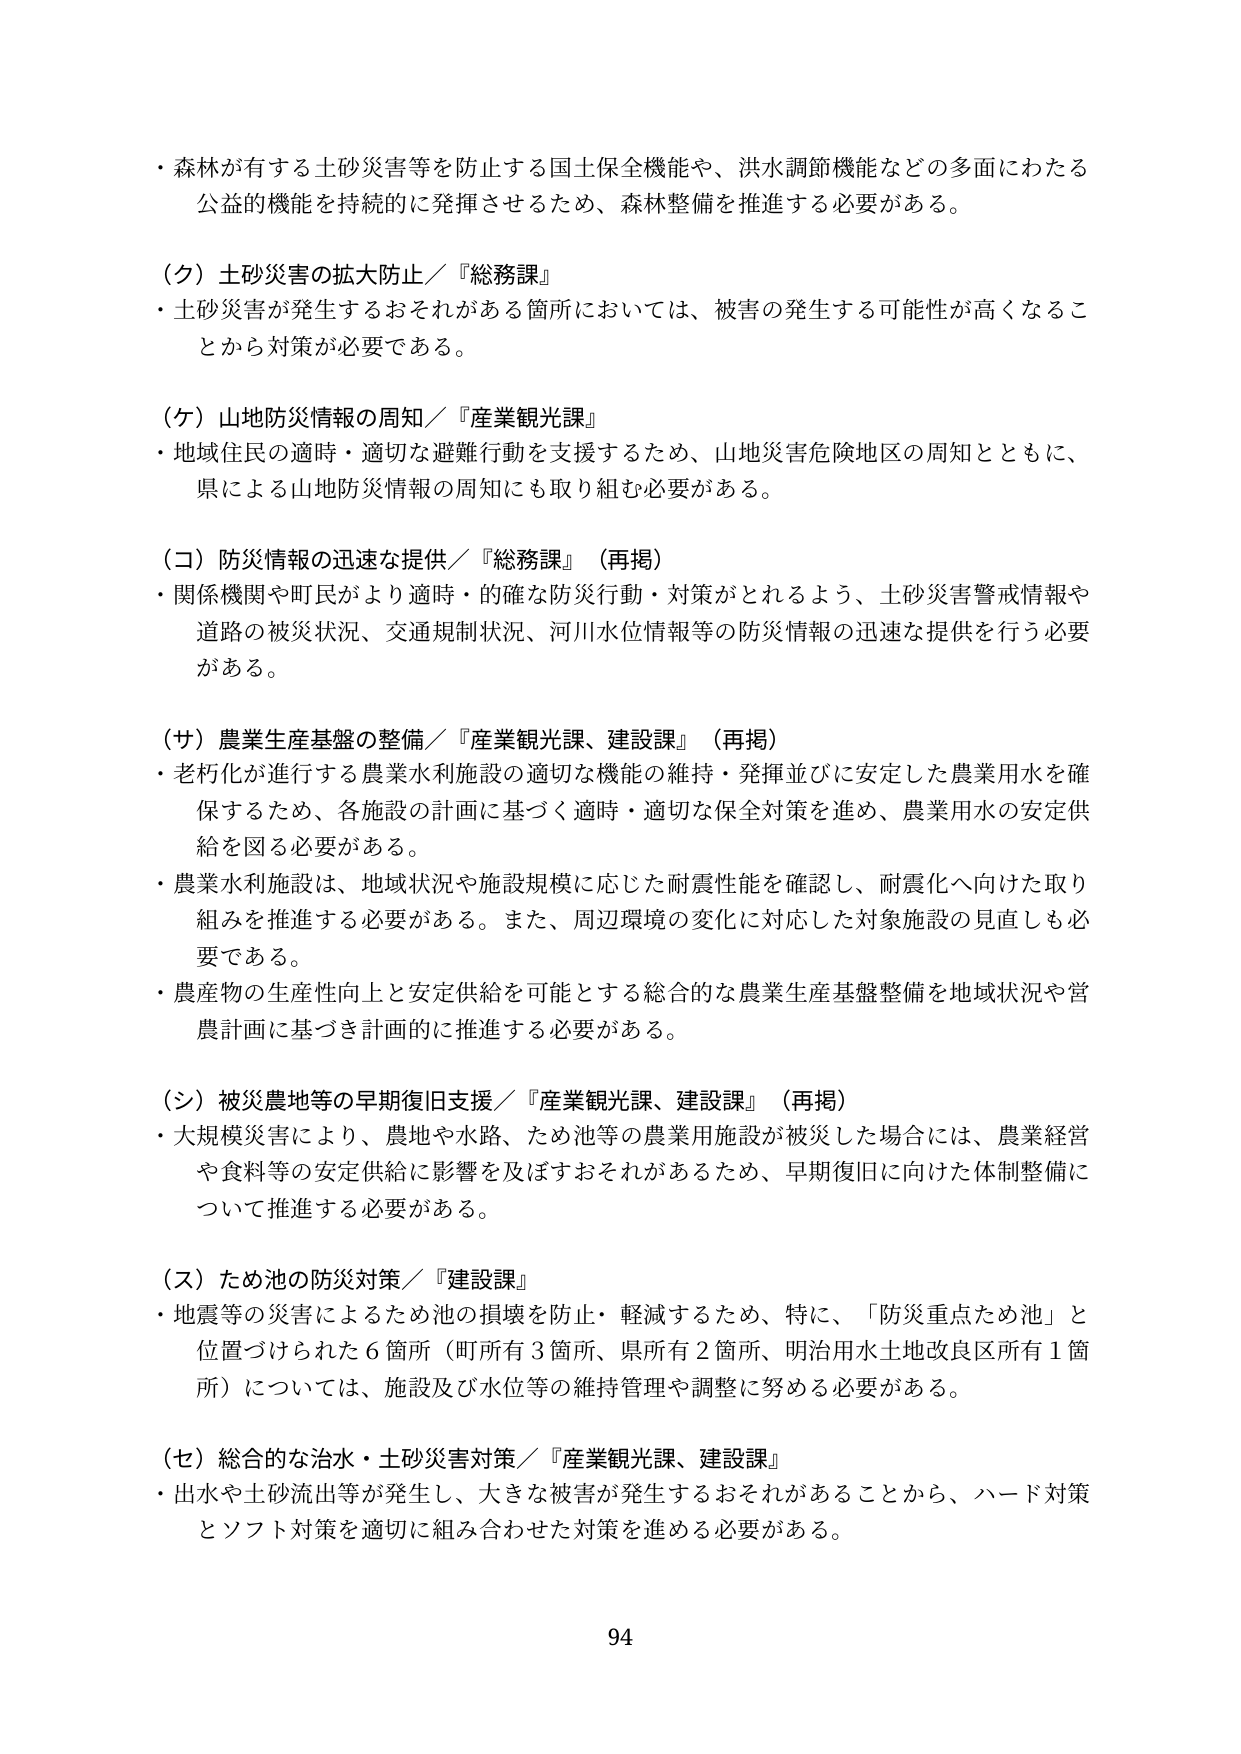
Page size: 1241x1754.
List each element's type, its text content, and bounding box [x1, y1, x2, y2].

text ・森林が有する土砂災害等を防止する国土保全機能や、洪水調節機能などの多面にわたる公益的機能を持続的に発揮させるため、森林整備を推進する必要がある。 [149, 148, 1091, 221]
text ・農業水利施設は、地域状況や施設規模に応じた耐震性能を確認し、耐震化へ向けた取り組みを推進する必要がある。また、周辺環境の変化に対応した対象施設の見直しも必要である。 [149, 864, 1091, 973]
text ・農産物の生産性向上と安定供給を可能とする総合的な農業生産基盤整備を地域状況や営農計画に基づき計画的に推進する必要がある。 [149, 973, 1091, 1046]
text ・関係機関や町民がより適時・的確な防災行動・対策がとれるよう、土砂災害警戒情報や道路の被災状況、交通規制状況、河川水位情報等の防災情報の迅速な提供を行う必要がある。 [149, 576, 1091, 685]
subtitle （シ）被災農地等の早期復旧支援／『産業観光課、建設課』（再掲） [149, 1083, 1091, 1116]
text ・老朽化が進行する農業水利施設の適切な機能の維持・発揮並びに安定した農業用水を確保するため、各施設の計画に基づく適時・適切な保全対策を進め、農業用水の安定供給を図る必要がある。 [149, 755, 1091, 864]
subtitle （ケ）山地防災情報の周知／『産業観光課』 [149, 400, 1091, 433]
text ・地震等の災害によるため池の損壊を防止･軽減するため、特に、「防災重点ため池」と位置づけられた６箇所（町所有３箇所、県所有２箇所、明治用水土地改良区所有１箇所）については、施設及び水位等の維持管理や調整に努める必要がある。 [149, 1295, 1091, 1404]
subtitle （サ）農業生産基盤の整備／『産業観光課、建設課』（再掲） [149, 721, 1091, 755]
text ・土砂災害が発生するおそれがある箇所においては、被害の発生する可能性が高くなることから対策が必要である。 [149, 290, 1091, 363]
subtitle （ス）ため池の防災対策／『建設課』 [149, 1262, 1091, 1295]
subtitle （セ）総合的な治水・土砂災害対策／『産業観光課、建設課』 [149, 1441, 1091, 1474]
subtitle （ク）土砂災害の拡大防止／『総務課』 [149, 257, 1091, 290]
text ・大規模災害により、農地や水路、ため池等の農業用施設が被災した場合には、農業経営や食料等の安定供給に影響を及ぼすおそれがあるため、早期復旧に向けた体制整備について推進する必要がある。 [149, 1116, 1091, 1225]
text ・出水や土砂流出等が発生し、大きな被害が発生するおそれがあることから、ハード対策とソフト対策を適切に組み合わせた対策を進める必要がある。 [149, 1474, 1091, 1547]
text ・地域住民の適時・適切な避難行動を支援するため、山地災害危険地区の周知とともに、県による山地防災情報の周知にも取り組む必要がある。 [149, 433, 1091, 506]
subtitle （コ）防災情報の迅速な提供／『総務課』（再掲） [149, 542, 1091, 576]
